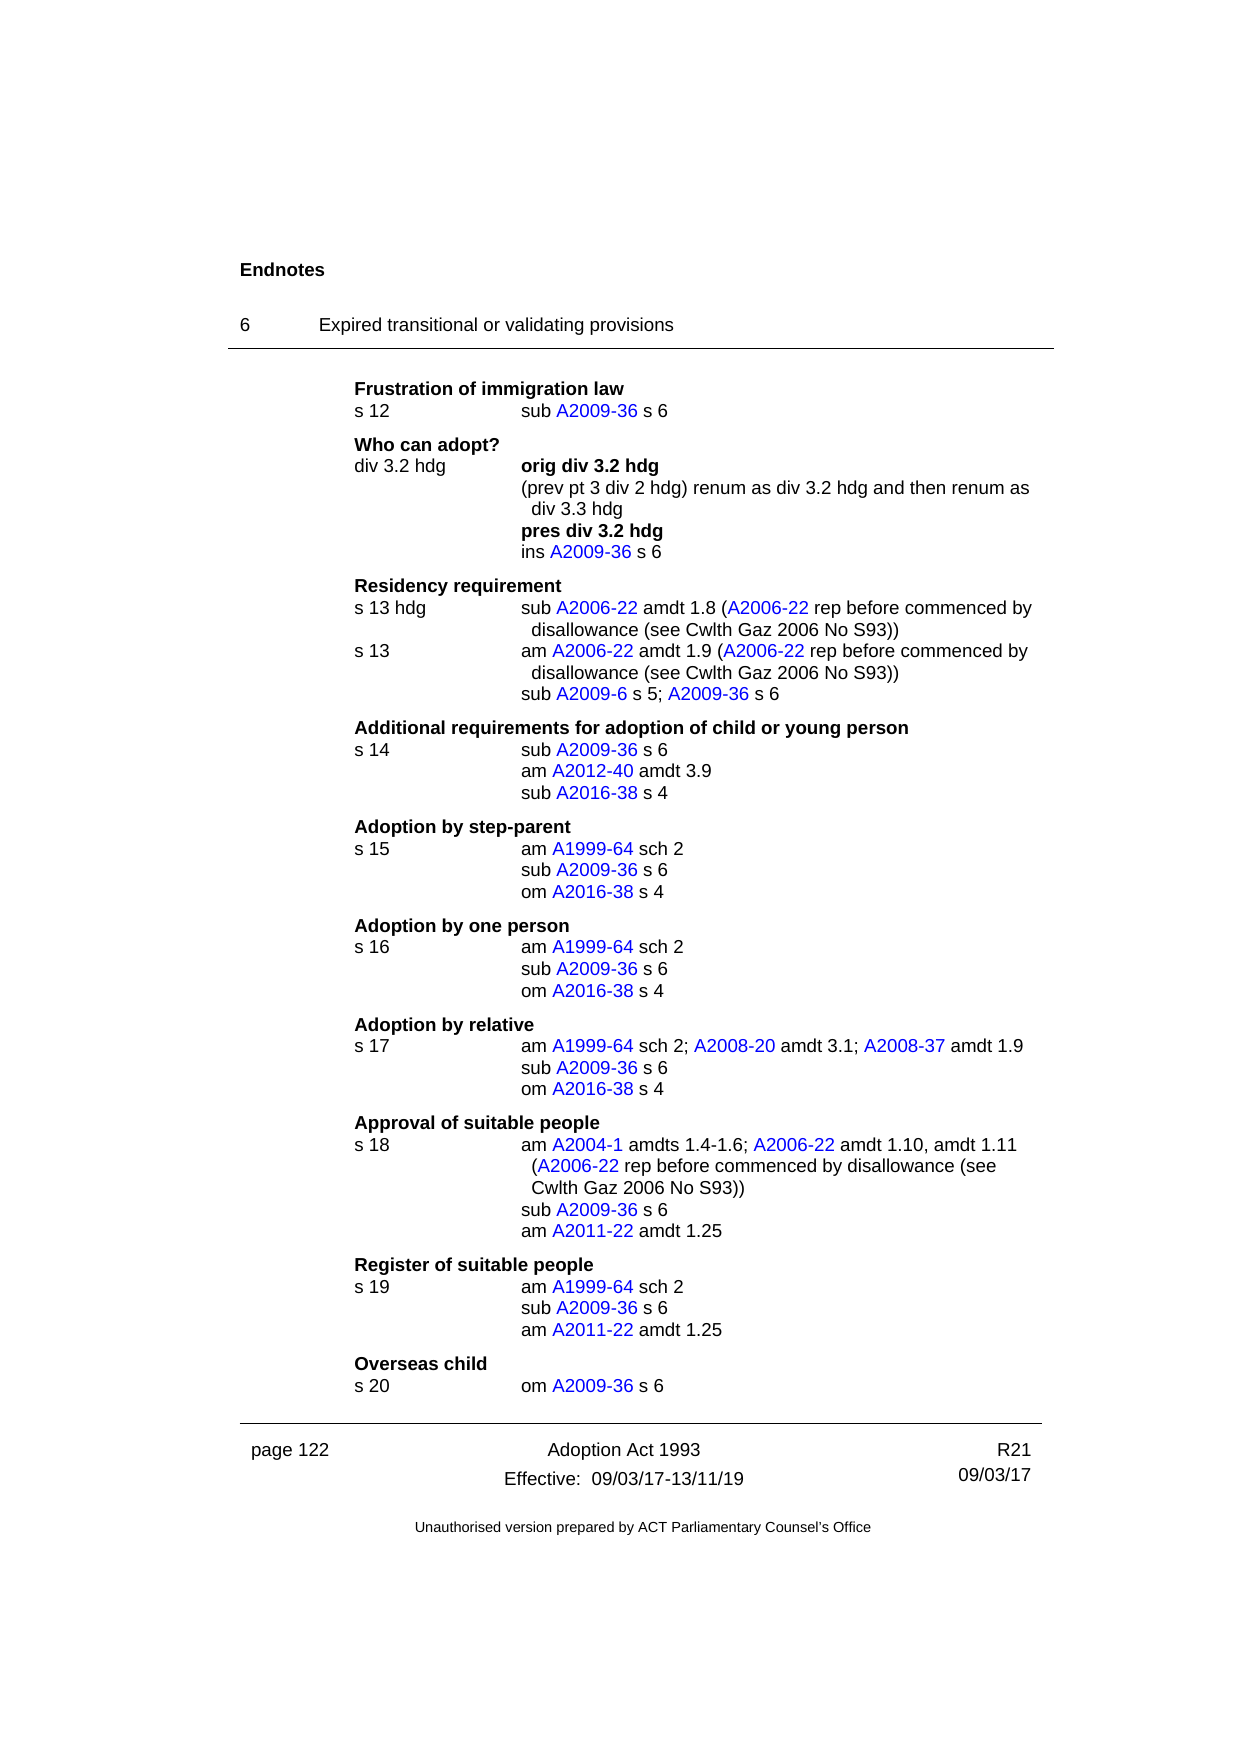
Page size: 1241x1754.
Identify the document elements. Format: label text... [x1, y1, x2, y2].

text s 13 am A2006-22 amdt 1.9 (A2006-22 rep before commenced by disallowance (see Cwlth Gaz 2006 No S93)) [354, 640, 1042, 683]
text Register of suitable people [354, 1254, 1042, 1276]
text (prev pt 3 div 2 hdg) renum as div 3.2 hdg and then renum as div 3.3 hdg [354, 477, 1042, 520]
text s 14 sub A2009-36 s 6 [354, 739, 1042, 760]
text s 16 am A1999-64 sch 2 [354, 936, 1042, 958]
text s 15 am A1999-64 sch 2 [354, 837, 1042, 859]
text om A2016-38 s 4 [354, 979, 1042, 1001]
text sub A2009-36 s 6 [354, 1057, 1042, 1078]
text div 3.2 hdg orig div 3.2 hdg [354, 455, 1042, 477]
text Who can adopt? [354, 433, 1042, 455]
text Adoption by one person [354, 915, 1042, 936]
text Adoption by step-parent [354, 816, 1042, 837]
text Additional requirements for adoption of child or young person [354, 717, 1042, 739]
text om A2016-38 s 4 [354, 1078, 1042, 1100]
text Approval of suitable people [354, 1112, 1042, 1134]
text s 20 om A2009-36 s 6 [354, 1374, 1042, 1396]
text sub A2009-6 s 5; A2009-36 s 6 [354, 683, 1042, 705]
text Residency requirement [354, 575, 1042, 597]
text am A2011-22 amdt 1.25 [354, 1319, 1042, 1340]
text sub A2009-36 s 6 [354, 958, 1042, 979]
text sub A2009-36 s 6 [354, 1198, 1042, 1220]
text om A2016-38 s 4 [354, 881, 1042, 902]
text ins A2009-36 s 6 [354, 541, 1042, 563]
text Overseas child [354, 1353, 1042, 1374]
text s 18 am A2004-1 amdts 1.4-1.6; A2006-22 amdt 1.10, amdt 1.11 (A2006-22 rep before commenced by disallowance (see Cwlth Gaz 2006 No S93)) [354, 1134, 1042, 1198]
text s 12 sub A2009-36 s 6 [354, 399, 1042, 421]
text sub A2016-38 s 4 [354, 782, 1042, 803]
text s 17 am A1999-64 sch 2; A2008-20 amdt 3.1; A2008-37 amdt 1.9 [354, 1035, 1042, 1057]
text Adoption by relative [354, 1013, 1042, 1035]
text sub A2009-36 s 6 [354, 859, 1042, 881]
text s 13 hdg sub A2006-22 amdt 1.8 (A2006-22 rep before commenced by disallowance (see Cwlth Gaz 2006 No S93)) [354, 597, 1042, 640]
text pres div 3.2 hdg [354, 520, 1042, 541]
text Frustration of immigration law [354, 378, 1042, 399]
text am A2012-40 amdt 3.9 [354, 760, 1042, 782]
text sub A2009-36 s 6 [354, 1297, 1042, 1319]
text am A2011-22 amdt 1.25 [354, 1220, 1042, 1242]
text s 19 am A1999-64 sch 2 [354, 1276, 1042, 1297]
